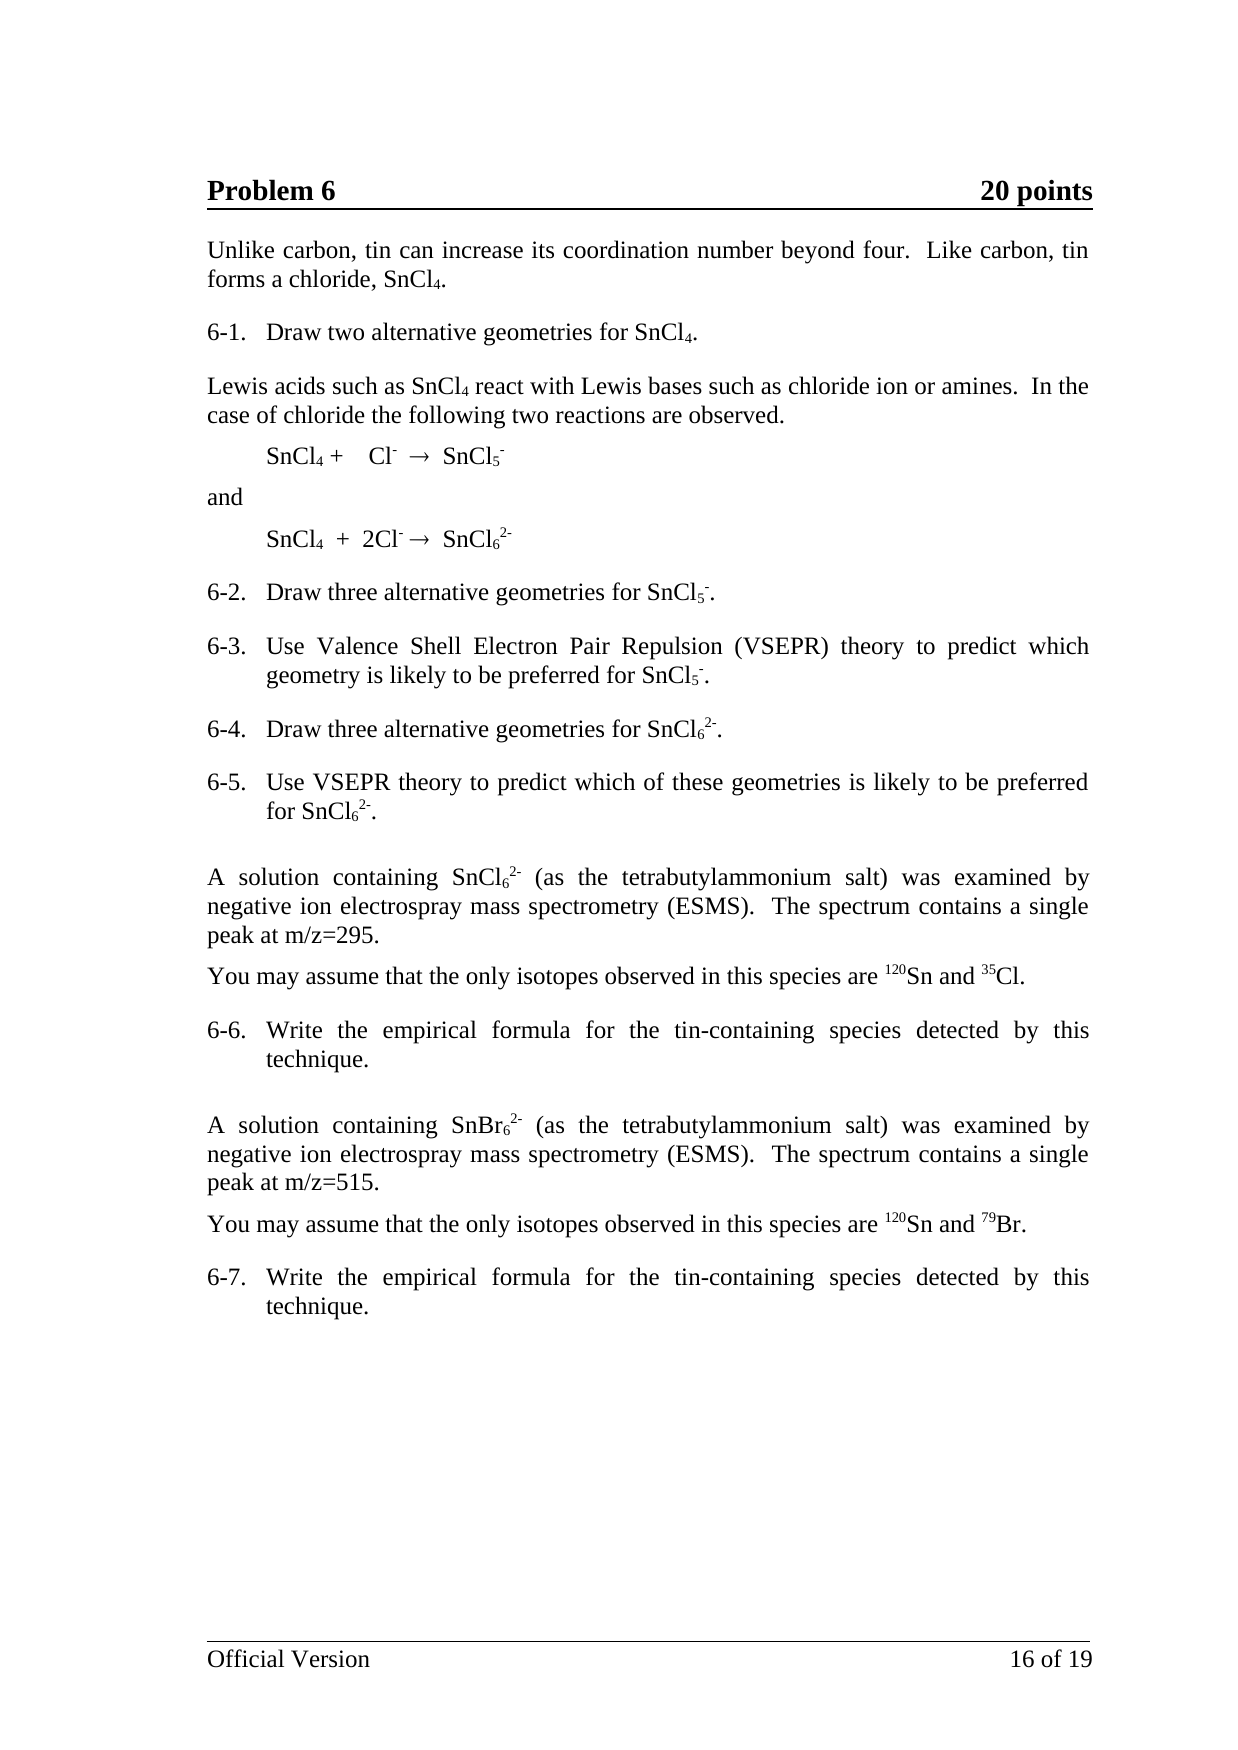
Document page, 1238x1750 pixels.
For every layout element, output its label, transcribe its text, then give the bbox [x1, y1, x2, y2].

text 6-5. Use VSEPR theory to predict which of these geometries is likely to be preferred for SnCl62-. [207, 767, 1090, 825]
text 6-2. Draw three alternative geometries for SnCl5-. [207, 577, 1090, 606]
text A solution containing SnBr62- (as the tetrabutylammonium salt) was examined by negative ion electrospray mass spectrometry (ESMS). The spectrum contains a single peak at m/z=515. [207, 1110, 1090, 1196]
text Lewis acids such as SnCl4 react with Lewis bases such as chloride ion or amines. In the case of chloride the following two reactions are observed. [207, 371, 1090, 429]
text You may assume that the only isotopes observed in this species are 120Sn and 79Br. [207, 1209, 1090, 1237]
text A solution containing SnCl62- (as the tetrabutylammonium salt) was examined by negative ion electrospray mass spectrometry (ESMS). The spectrum contains a single peak at m/z=295. [207, 862, 1090, 949]
text 6-7. Write the empirical formula for the tin-containing species detected by this technique. [207, 1262, 1090, 1320]
text You may assume that the only isotopes observed in this species are 120Sn and 35Cl. [207, 961, 1090, 990]
text 6-6. Write the empirical formula for the tin-containing species detected by this technique. [207, 1015, 1090, 1072]
text SnCl4 + 2Cl-  SnCl62- [207, 524, 1090, 552]
text 6-1. Draw two alternative geometries for SnCl4. [207, 317, 1090, 346]
text 6-4. Draw three alternative geometries for SnCl62-. [207, 714, 1090, 742]
text Unlike carbon, tin can increase its coordination number beyond four. Like carbon, tin forms a chloride, SnCl4. [207, 235, 1090, 292]
text and [207, 482, 1090, 511]
subtitle Problem 6 20 points [207, 173, 1093, 208]
text SnCl4 + Cl-  SnCl5- [207, 441, 1090, 470]
text 6-3. Use Valence Shell Electron Pair Repulsion (VSEPR) theory to predict which geometry is likely to be preferred for SnCl5-. [207, 631, 1090, 689]
